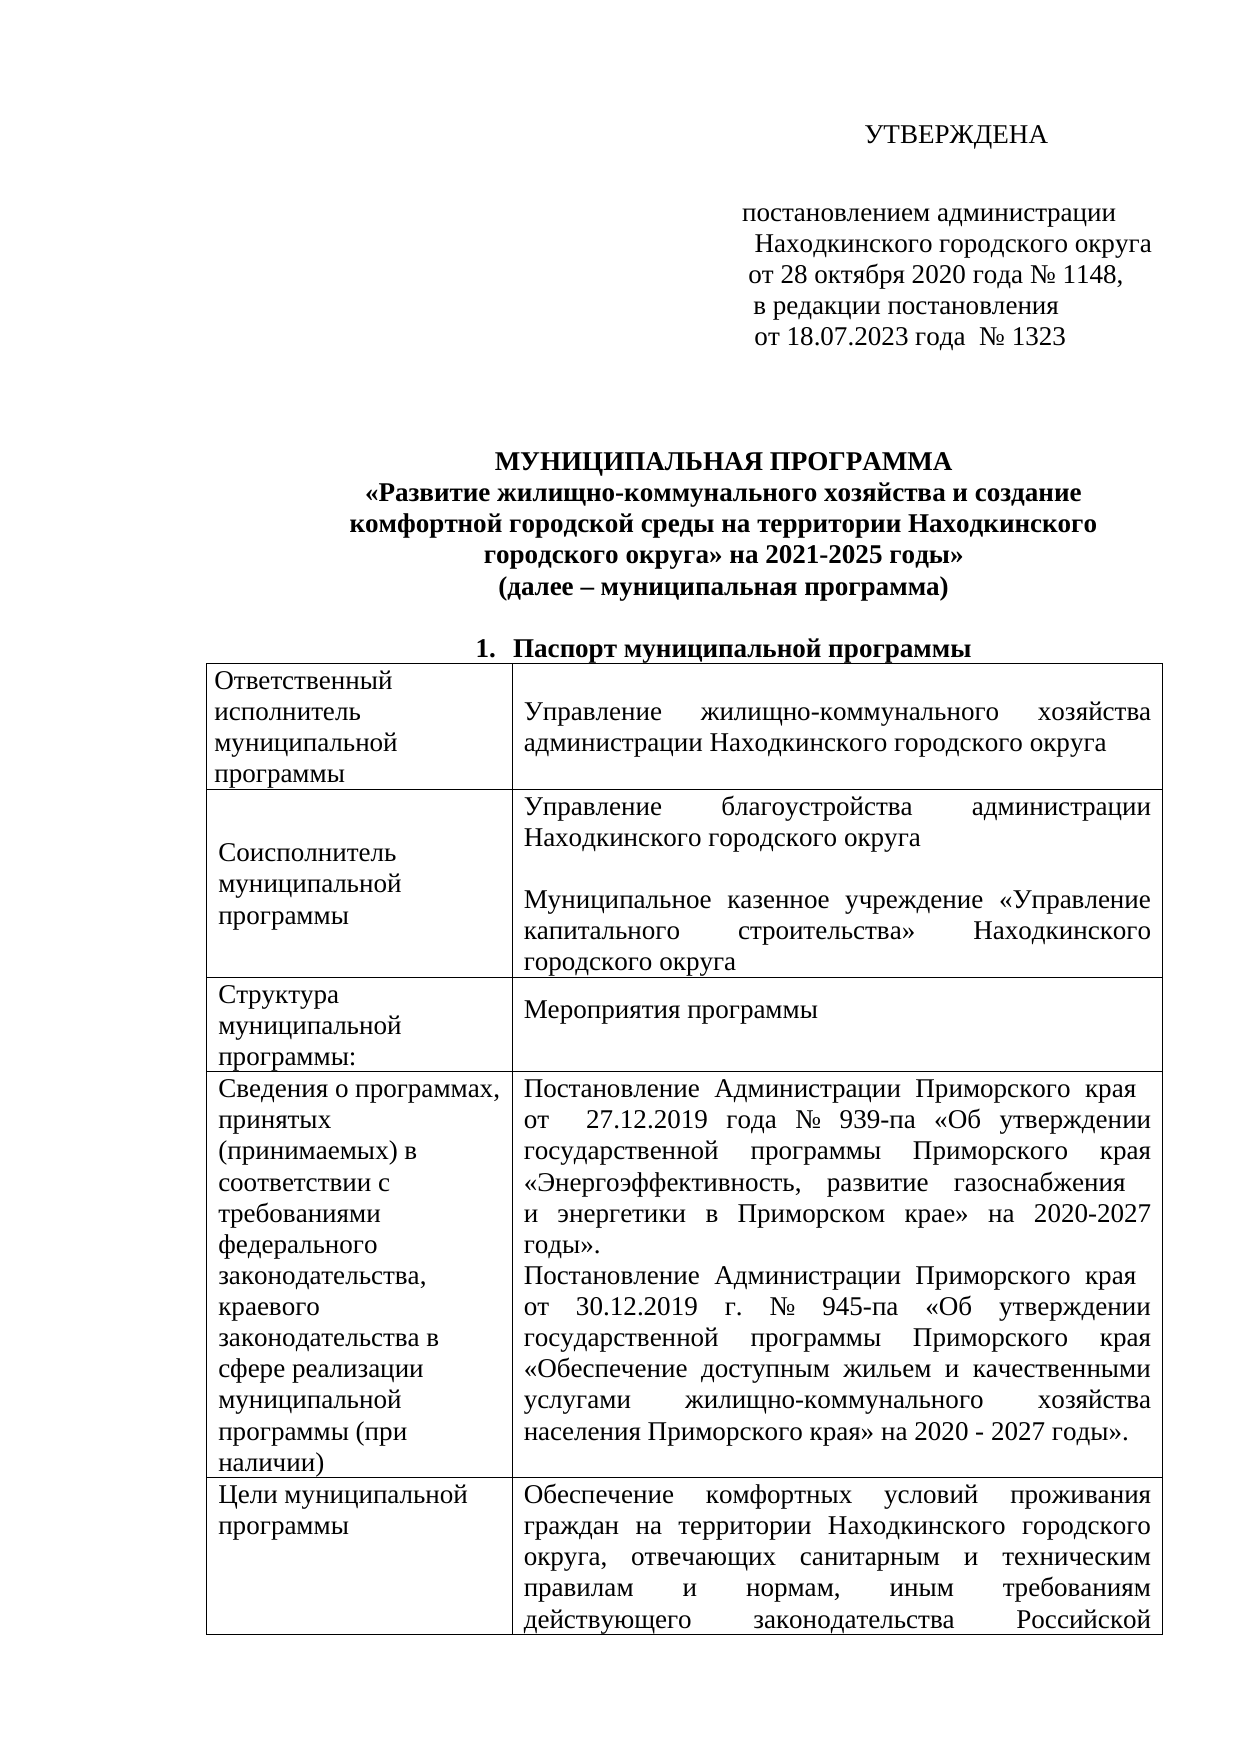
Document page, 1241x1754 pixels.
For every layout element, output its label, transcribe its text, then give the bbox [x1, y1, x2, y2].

table_cell Мероприятия программы [513, 978, 1162, 1071]
table_cell Управление благоустройства администрации Находкинского городского округа Муниципальное казенное учреждение «Управление капитального строительства» Находкинского городского округа [513, 790, 1162, 977]
table_header Управление жилищно-коммунального хозяйства администрации Находкинского городского округа [513, 664, 1162, 789]
text от 28 октября 2020 года № 1148, [222, 258, 1152, 289]
text УТВЕРЖДЕНА [222, 118, 1152, 149]
table_cell Сведения о программах, принятых (принимаемых) в соответствии с требованиями федерального законодательства, краевого законодательства в сфере реализации муниципальной программы (при наличии) [207, 1072, 512, 1477]
title (далее – муниципальная программа) [222, 570, 1152, 601]
title городского округа» на 2021-2025 годы» [222, 538, 1152, 570]
table_header Ответственный исполнитель муниципальной программы [207, 664, 512, 789]
table_cell Постановление Администрации Приморского края от 27.12.2019 года № 939-па «Об утверждении государственной программы Приморского края «Энергоэффективность, развитие газоснабжения и энергетики в Приморском крае» на 2020-2027 годы». Постановление Администрации Приморского края от 30.12.2019 г. № 945-па «Об утверждении государственной программы Приморского края «Обеспечение доступным жильем и качественными услугами жилищно-коммунального хозяйства населения Приморского края» на 2020 - 2027 годы». [513, 1072, 1162, 1477]
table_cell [207, 1478, 512, 1634]
table_cell Структура муниципальной программы: [207, 978, 512, 1071]
list Паспорт муниципальной программы [295, 632, 1152, 663]
text в редакции постановления [177, 289, 1152, 321]
text постановлением администрации [222, 196, 1152, 227]
text Находкинского городского округа [222, 227, 1152, 258]
title «Развитие жилищно-коммунального хозяйства и создание комфортной городской среды на территории Находкинского [295, 476, 1152, 538]
table_cell Соисполнитель муниципальной программы [207, 790, 512, 977]
title МУНИЦИПАЛЬНАЯ ПРОГРАММА [222, 445, 1152, 476]
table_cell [513, 1478, 1162, 1634]
text от 18.07.2023 года № 1323 [620, 321, 1152, 352]
